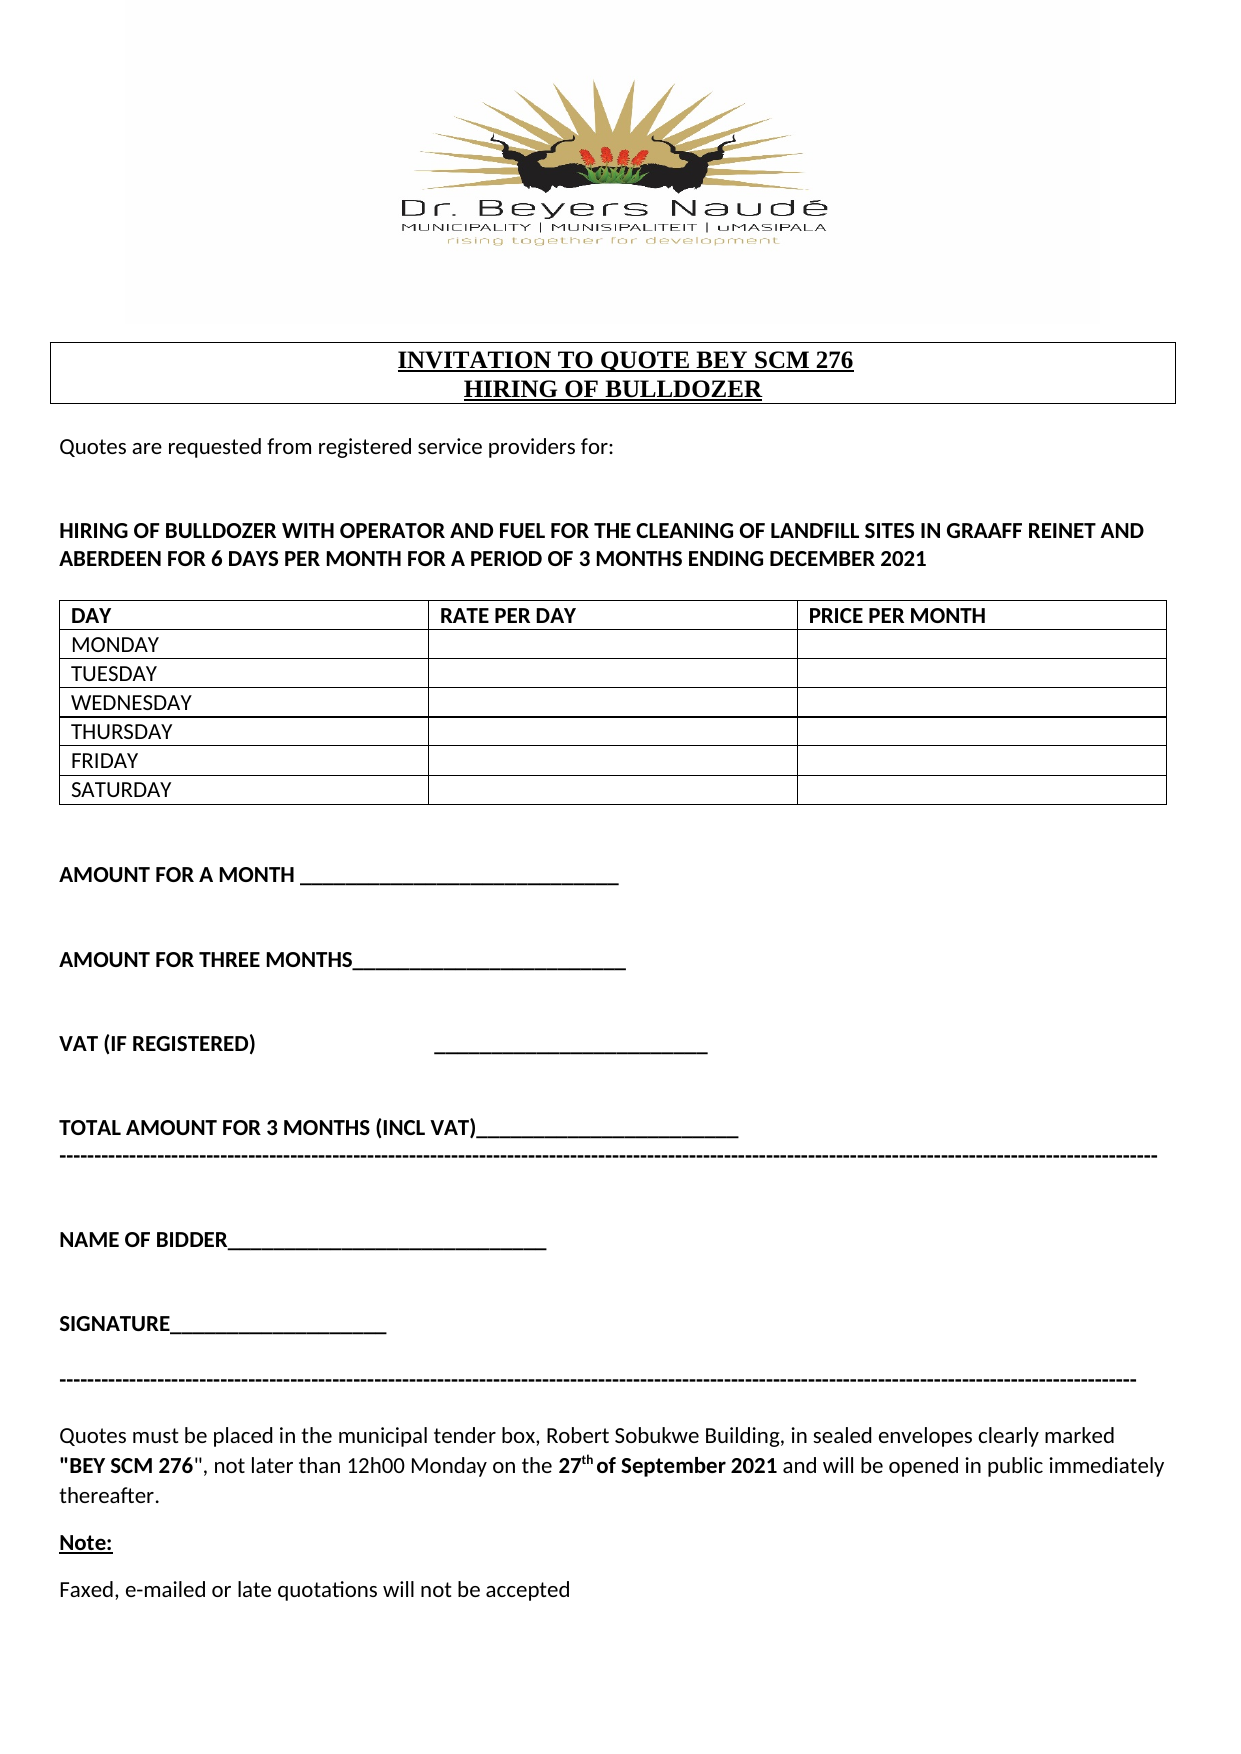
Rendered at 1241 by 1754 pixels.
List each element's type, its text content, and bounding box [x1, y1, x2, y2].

table_cell FRIDAY [60, 746, 428, 774]
text INVITATION TO QUOTE BEY SCM 276 [51, 343, 1175, 371]
text HIRING OF BULLDOZER WITH OPERATOR AND FUEL FOR THE CLEANING OF LANDFILL SITES IN GRAAFF REINET AND ABERDEEN FOR 6 DAYS PER MONTH FOR A PERIOD OF 3 MONTHS ENDING DECEMBER 2021 [59, 516, 1167, 572]
picture [125, 0, 1101, 324]
table_cell [798, 688, 1166, 716]
table_cell [429, 718, 797, 745]
text Quotes are requested from registered service providers for: [59, 432, 1167, 460]
text NAME OF BIDDER____________________________ [59, 1225, 1167, 1253]
text AMOUNT FOR A MONTH ____________________________ [59, 861, 1167, 889]
table_cell TUESDAY [60, 659, 428, 687]
table_cell [798, 718, 1166, 745]
table_header PRICE PER MONTH [798, 601, 1166, 629]
table_cell MONDAY [60, 630, 428, 658]
table_cell [429, 630, 797, 658]
text HIRING OF BULLDOZER [51, 371, 1175, 403]
table_cell THURSDAY [60, 718, 428, 745]
text AMOUNT FOR THREE MONTHS________________________ [59, 945, 1167, 973]
text VAT (IF REGISTERED) ________________________ [59, 1029, 1167, 1057]
table_cell [429, 659, 797, 687]
text Quotes must be placed in the municipal tender box, Robert Sobukwe Building, in sealed envelopes clearly marked "BEY SCM 276", not later than 12h00 Monday on the 27th of September 2021 and will be opened in public immediately thereafter. [59, 1421, 1167, 1509]
table_cell [798, 659, 1166, 687]
text Faxed, e-mailed or late quotations will not be accepted [59, 1575, 1167, 1603]
table_cell [798, 630, 1166, 658]
table_cell [798, 776, 1166, 803]
table_cell [429, 688, 797, 716]
table_cell [429, 776, 797, 803]
text Note: [59, 1528, 1167, 1556]
table_cell WEDNESDAY [60, 688, 428, 716]
table_cell [798, 746, 1166, 774]
text TOTAL AMOUNT FOR 3 MONTHS (INCL VAT)_______________________ [59, 1113, 1167, 1141]
text ---------------------------------------------------------------------------------------------------------------------------------------------------------- [59, 1365, 1167, 1393]
table_header RATE PER DAY [429, 601, 797, 629]
table_cell [429, 746, 797, 774]
table_cell SATURDAY [60, 776, 428, 803]
text ------------------------------------------------------------------------------------------------------------------------------------------------------------- [59, 1141, 1167, 1169]
text SIGNATURE___________________ [59, 1309, 1167, 1337]
table_header DAY [60, 601, 428, 629]
